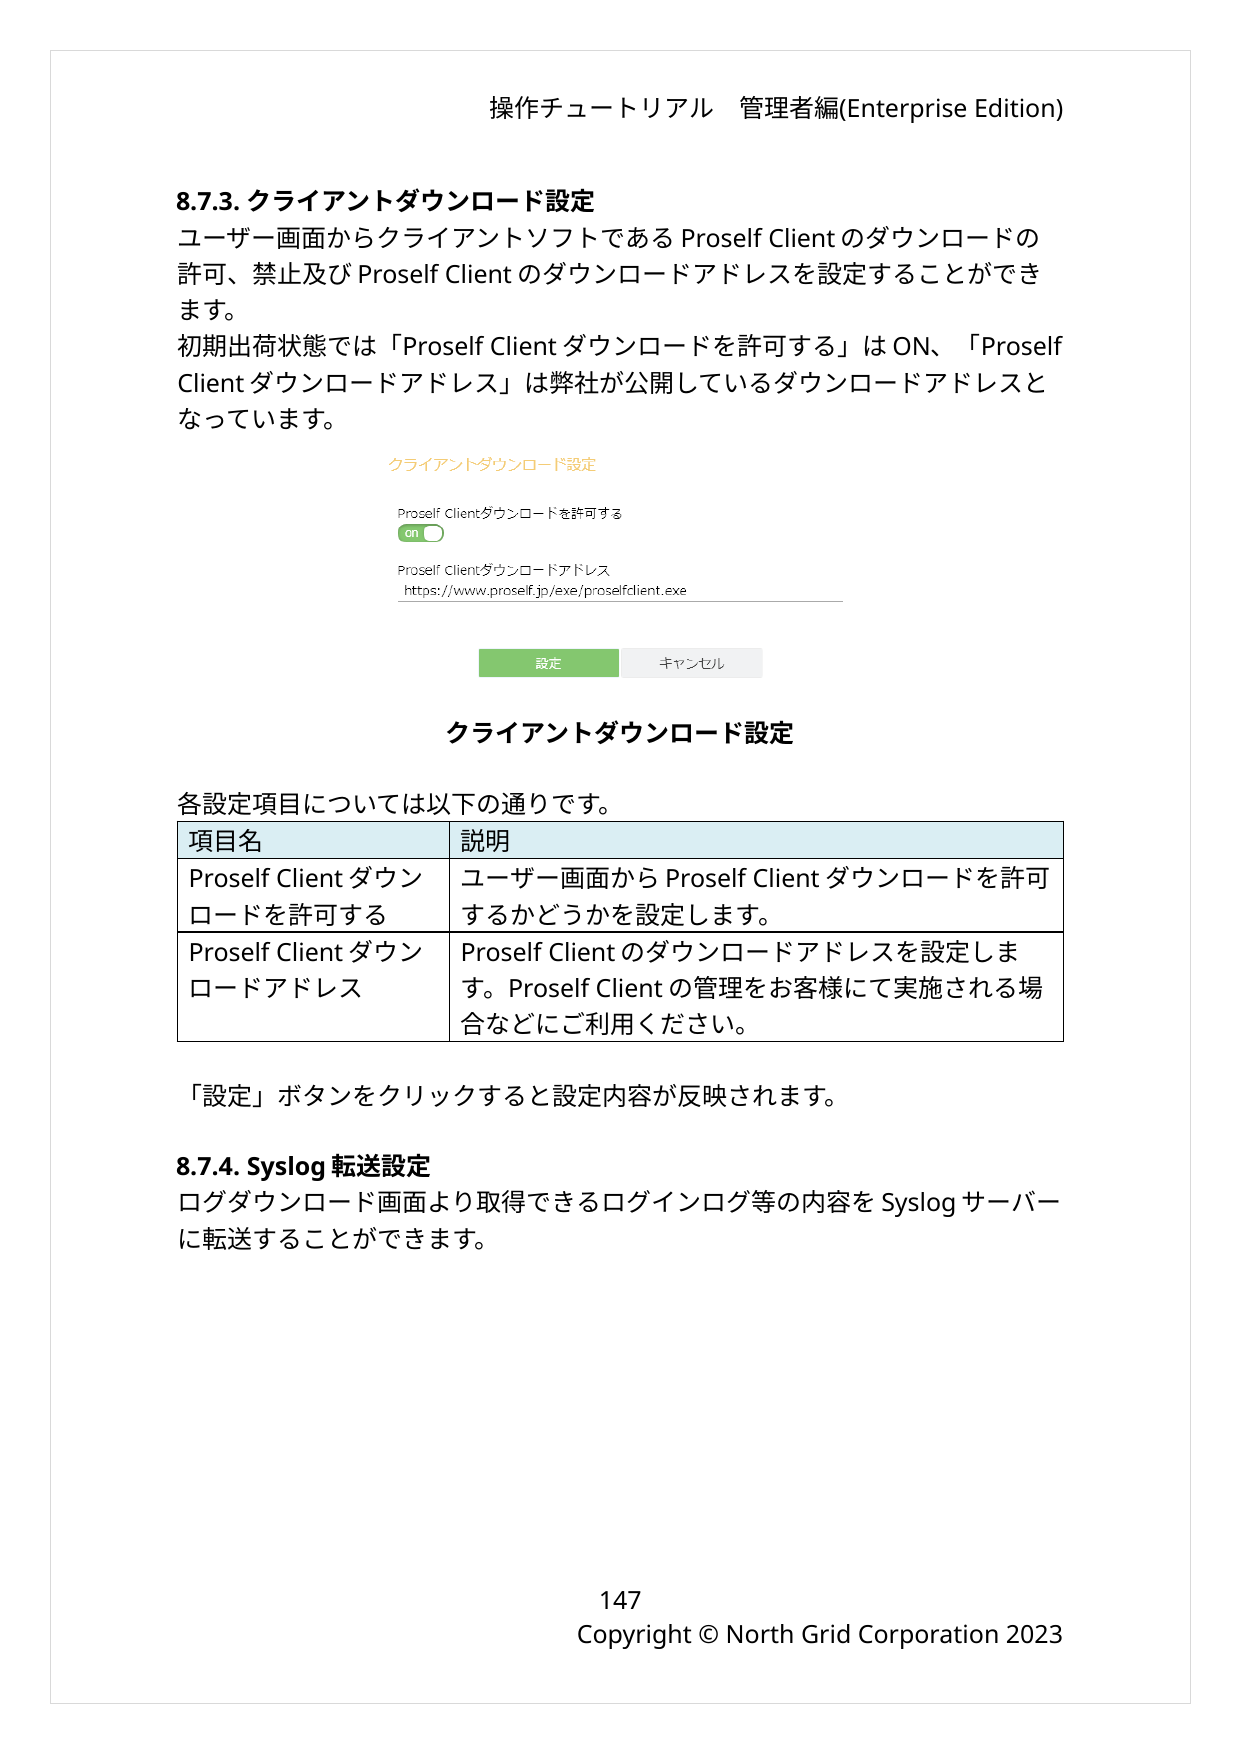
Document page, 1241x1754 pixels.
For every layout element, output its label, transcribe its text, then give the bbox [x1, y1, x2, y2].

table_cell Proself Clientのダウンロードアドレスを設定します。Proself Clientの管理をお客様にて実施される場合などにご利用ください。 [450, 933, 1063, 1041]
text ユーザー画面からクライアントソフトであるProself Clientのダウンロードの許可、禁止及びProself Clientのダウンロードアドレスを設定することができます。 [177, 218, 1063, 327]
text クライアントダウンロード設定 [177, 714, 1063, 750]
table_cell Proself Clientダウンロードを許可する [178, 859, 449, 931]
table_cell Proself Clientダウンロードアドレス [178, 933, 449, 1041]
table_header 項目名 [178, 822, 449, 858]
table_cell ユーザー画面からProself Clientダウンロードを許可するかどうかを設定します。 [450, 859, 1063, 931]
picture [295, 435, 945, 714]
text 各設定項目については以下の通りです。 [177, 784, 1063, 821]
text 初期出荷状態では「Proself Clientダウンロードを許可する」はON、「Proself Clientダウンロードアドレス」は弊社が公開しているダウンロードアドレスとなっています。 [177, 327, 1063, 436]
subtitle Syslog転送設定 [176, 1147, 1063, 1183]
text 「設定」ボタンをクリックすると設定内容が反映されます。 [177, 1076, 1063, 1112]
subtitle クライアントダウンロード設定 [176, 182, 1063, 218]
text ログダウンロード画面より取得できるログインログ等の内容をSyslogサーバーに転送することができます。 [177, 1183, 1063, 1255]
table_header 説明 [450, 822, 1063, 858]
